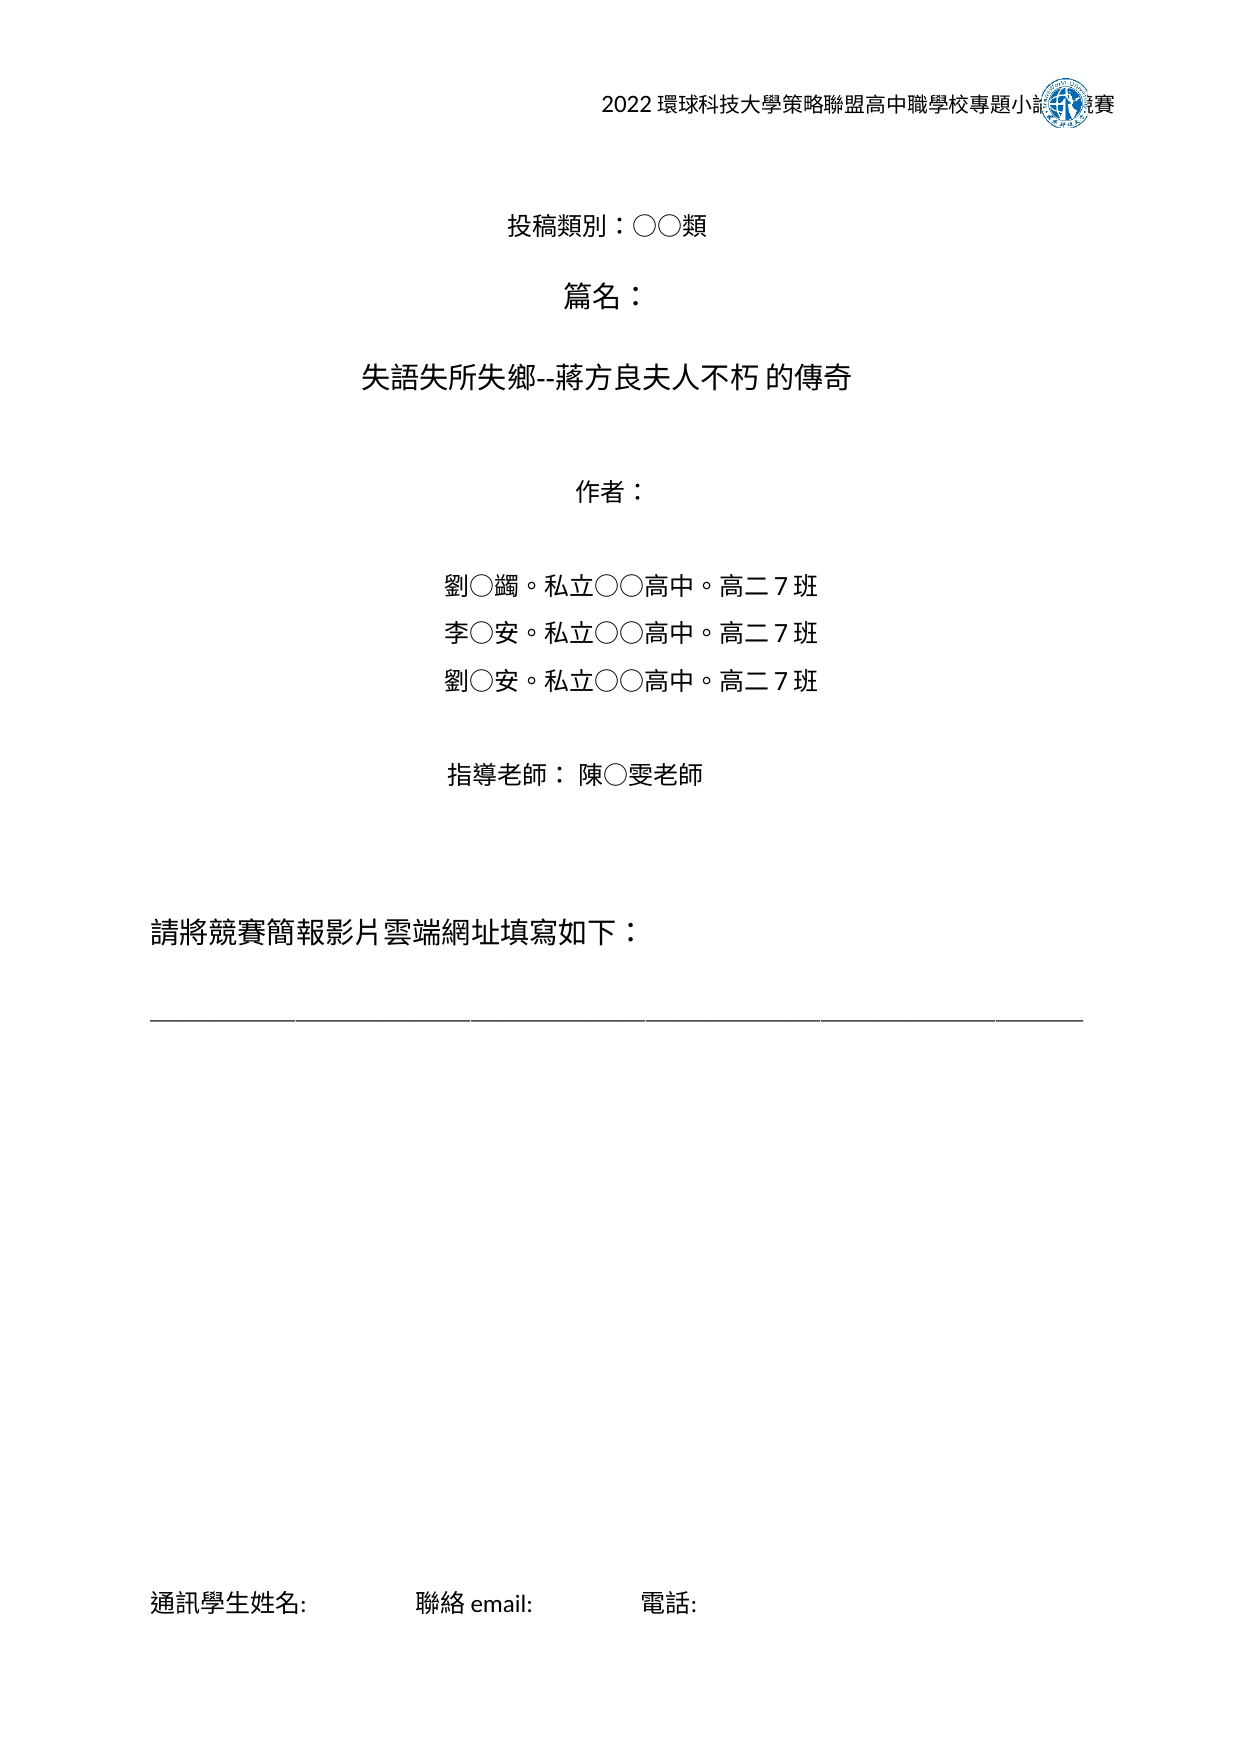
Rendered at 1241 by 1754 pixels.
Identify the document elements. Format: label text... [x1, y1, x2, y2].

text 篇名： [188, 257, 1026, 332]
picture [1040, 78, 1087, 126]
text 李○安。私立○○高中。高二7班 [224, 613, 1038, 651]
text 劉○蠲。私立○○高中。高二7班 [224, 566, 1038, 603]
text 作者： [188, 471, 1038, 509]
text 失語失所失鄉--蔣方良夫人不朽 的傳奇 [188, 338, 1026, 413]
text ＿＿＿＿＿＿＿＿＿＿＿＿＿＿＿＿＿＿＿＿＿＿＿＿＿＿＿＿＿＿＿＿ [150, 968, 1090, 1043]
text 投稿類別：○○類 [188, 206, 1026, 243]
text 請將競賽簡報影片雲端網址填寫如下： [150, 893, 1090, 968]
text 劉○安。私立○○高中。高二7班 [224, 661, 1038, 698]
text 指導老師： 陳○雯老師 [188, 755, 926, 792]
